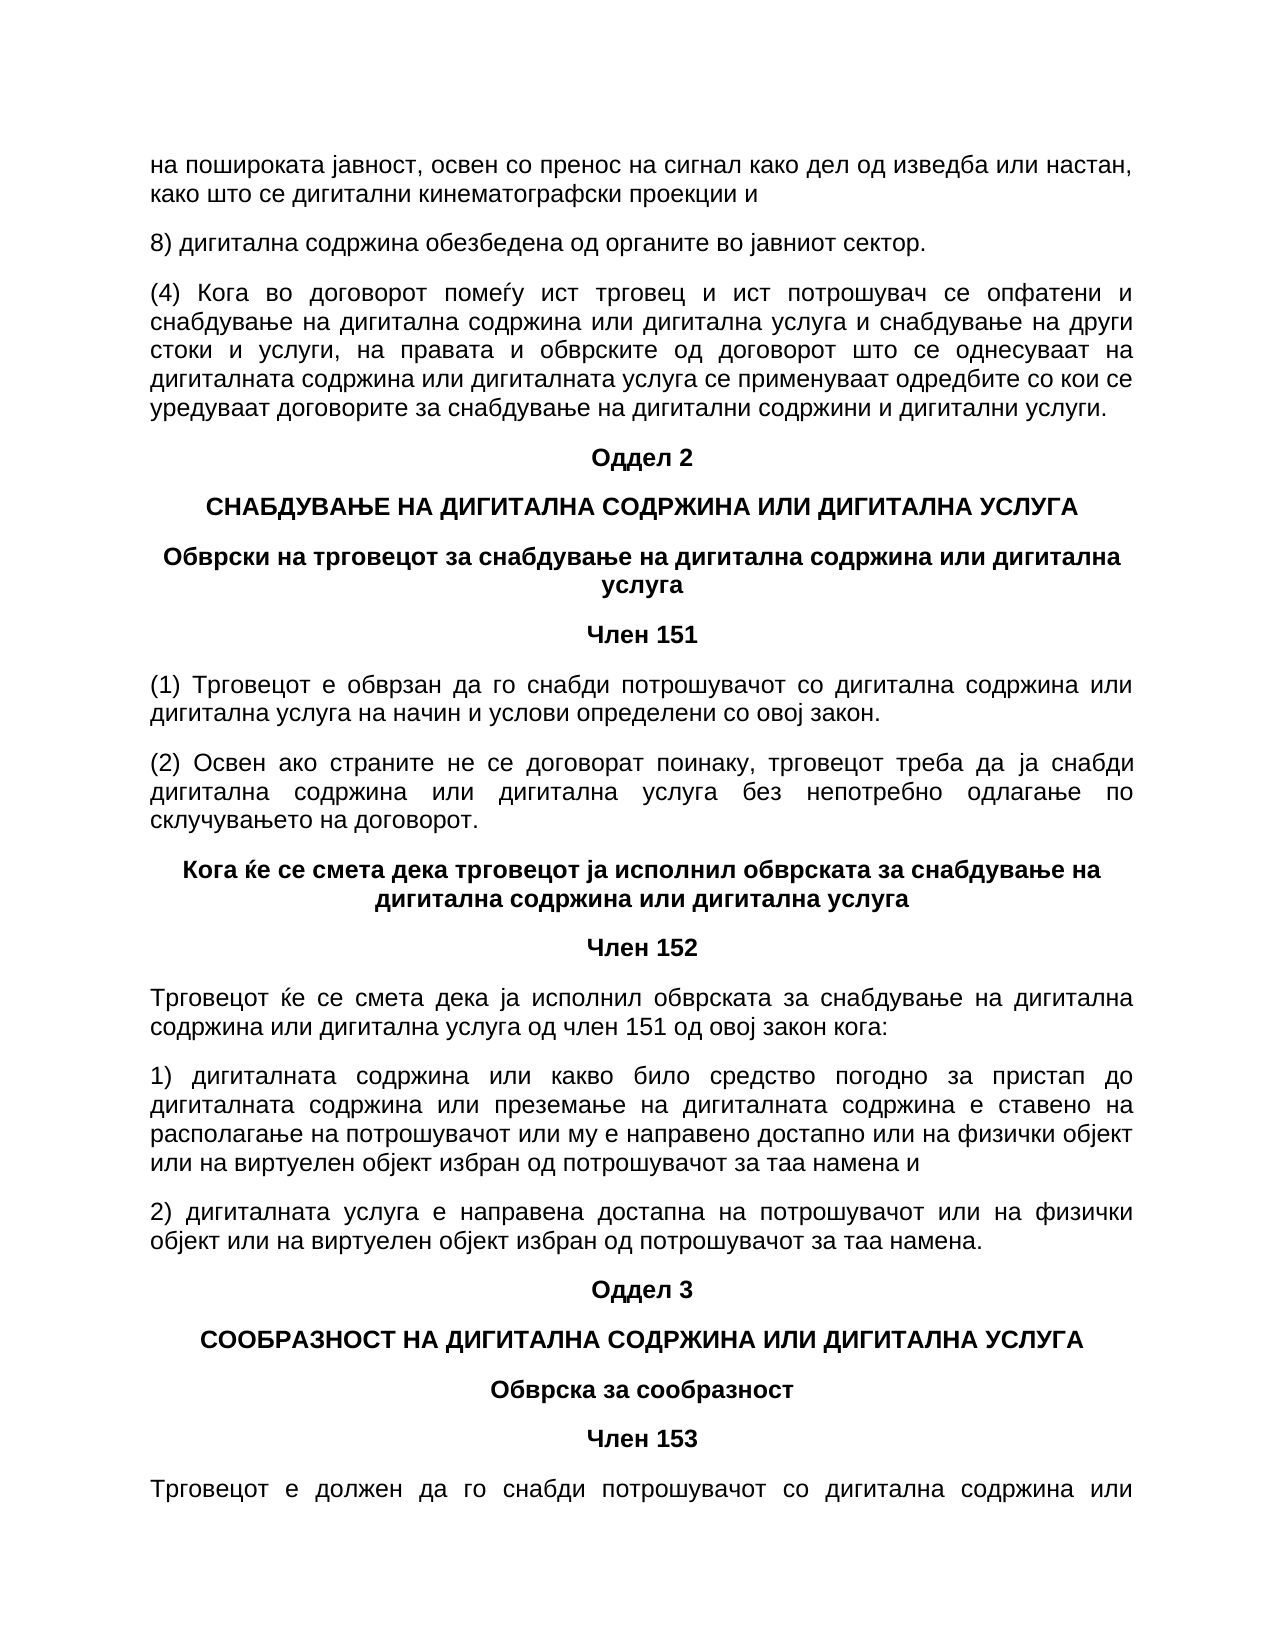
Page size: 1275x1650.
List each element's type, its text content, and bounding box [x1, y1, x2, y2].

text Обврска за сообразност [150, 1374, 1134, 1403]
text Член 151 [150, 620, 1134, 649]
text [150, 1474, 1134, 1502]
text Трговецот ќе се смета дека ја исполнил обврската за снабдување на дигитална содржина или дигитална услуга од член 151 од овој закон кога: [150, 983, 1134, 1040]
text 8) дигитална содржина обезбедена од органите во јавниот сектор. [150, 228, 1134, 257]
text (2) Освен ако страните не се договорат поинаку, трговецот треба да ja снабди дигитална содржина или дигитална услуга без непотребно одлагање по склучувањето на договорот. [150, 748, 1134, 834]
text СНАБДУВАЊЕ НА ДИГИТАЛНА СОДРЖИНА ИЛИ ДИГИТАЛНА УСЛУГА [150, 492, 1134, 521]
text (1) Трговецот е обврзан да го снабди потрошувачот со дигитална содржина или дигитална услуга на начин и услови определени со овој закон. [150, 669, 1134, 727]
text (4) Кога во договорот помеѓу ист трговец и ист потрошувач се опфатени и снабдување на дигитална содржина или дигитална услуга и снабдување на други стоки и услуги, на правата и обврските од договорот што се однесуваат на дигиталната содржина или дигиталната услуга се применуваат одредбите со кои се уредуваат договорите за снабдување на дигитални содржини и дигитални услуги. [150, 278, 1134, 422]
text Член 152 [150, 933, 1134, 962]
text СООБРАЗНОСТ НА ДИГИТАЛНА СОДРЖИНА ИЛИ ДИГИТАЛНА УСЛУГА [150, 1325, 1134, 1354]
text 1) дигиталната содржина или какво било средство погодно за пристап до дигиталната содржина или преземање на дигиталната содржина е ставено на располагање на потрошувачот или му е направено достапно или на физички објект или на виртуелен објект избран од потрошувачот за таа намена и [150, 1061, 1134, 1176]
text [150, 150, 1134, 207]
text Обврски на трговецот за снабдување на дигитална содржина или дигитална услуга [150, 542, 1134, 599]
text Оддел 2 [150, 442, 1134, 471]
text Кога ќе се смета дека трговецот ја исполнил обврската за снабдување на дигитална содржина или дигитална услуга [150, 855, 1134, 912]
text Оддел 3 [150, 1275, 1134, 1304]
text 2) дигиталната услуга е направена достапна на потрошувачот или на физички објект или на виртуелен објект избран од потрошувачот за таа намена. [150, 1197, 1134, 1254]
text Член 153 [150, 1424, 1134, 1453]
